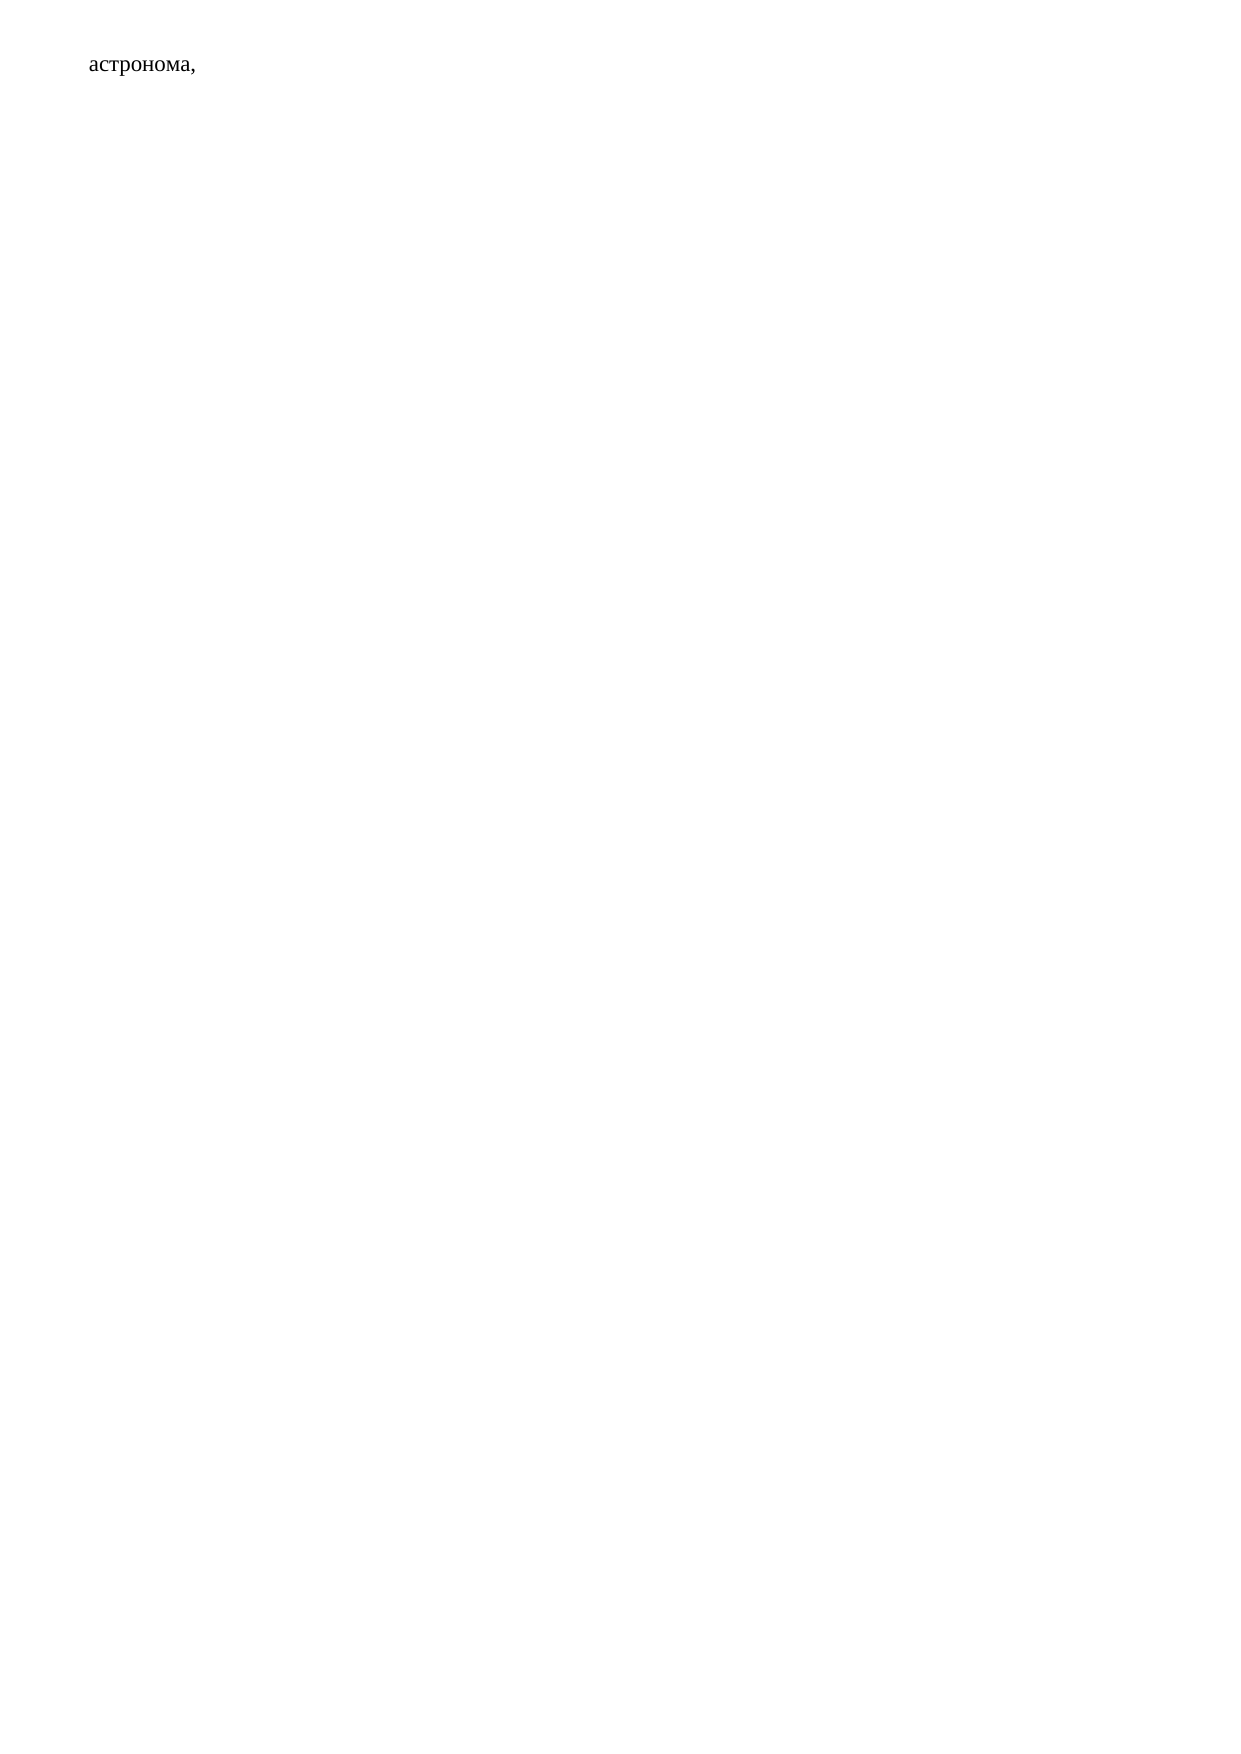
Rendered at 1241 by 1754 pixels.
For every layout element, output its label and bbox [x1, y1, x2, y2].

text [89, 50, 1182, 76]
